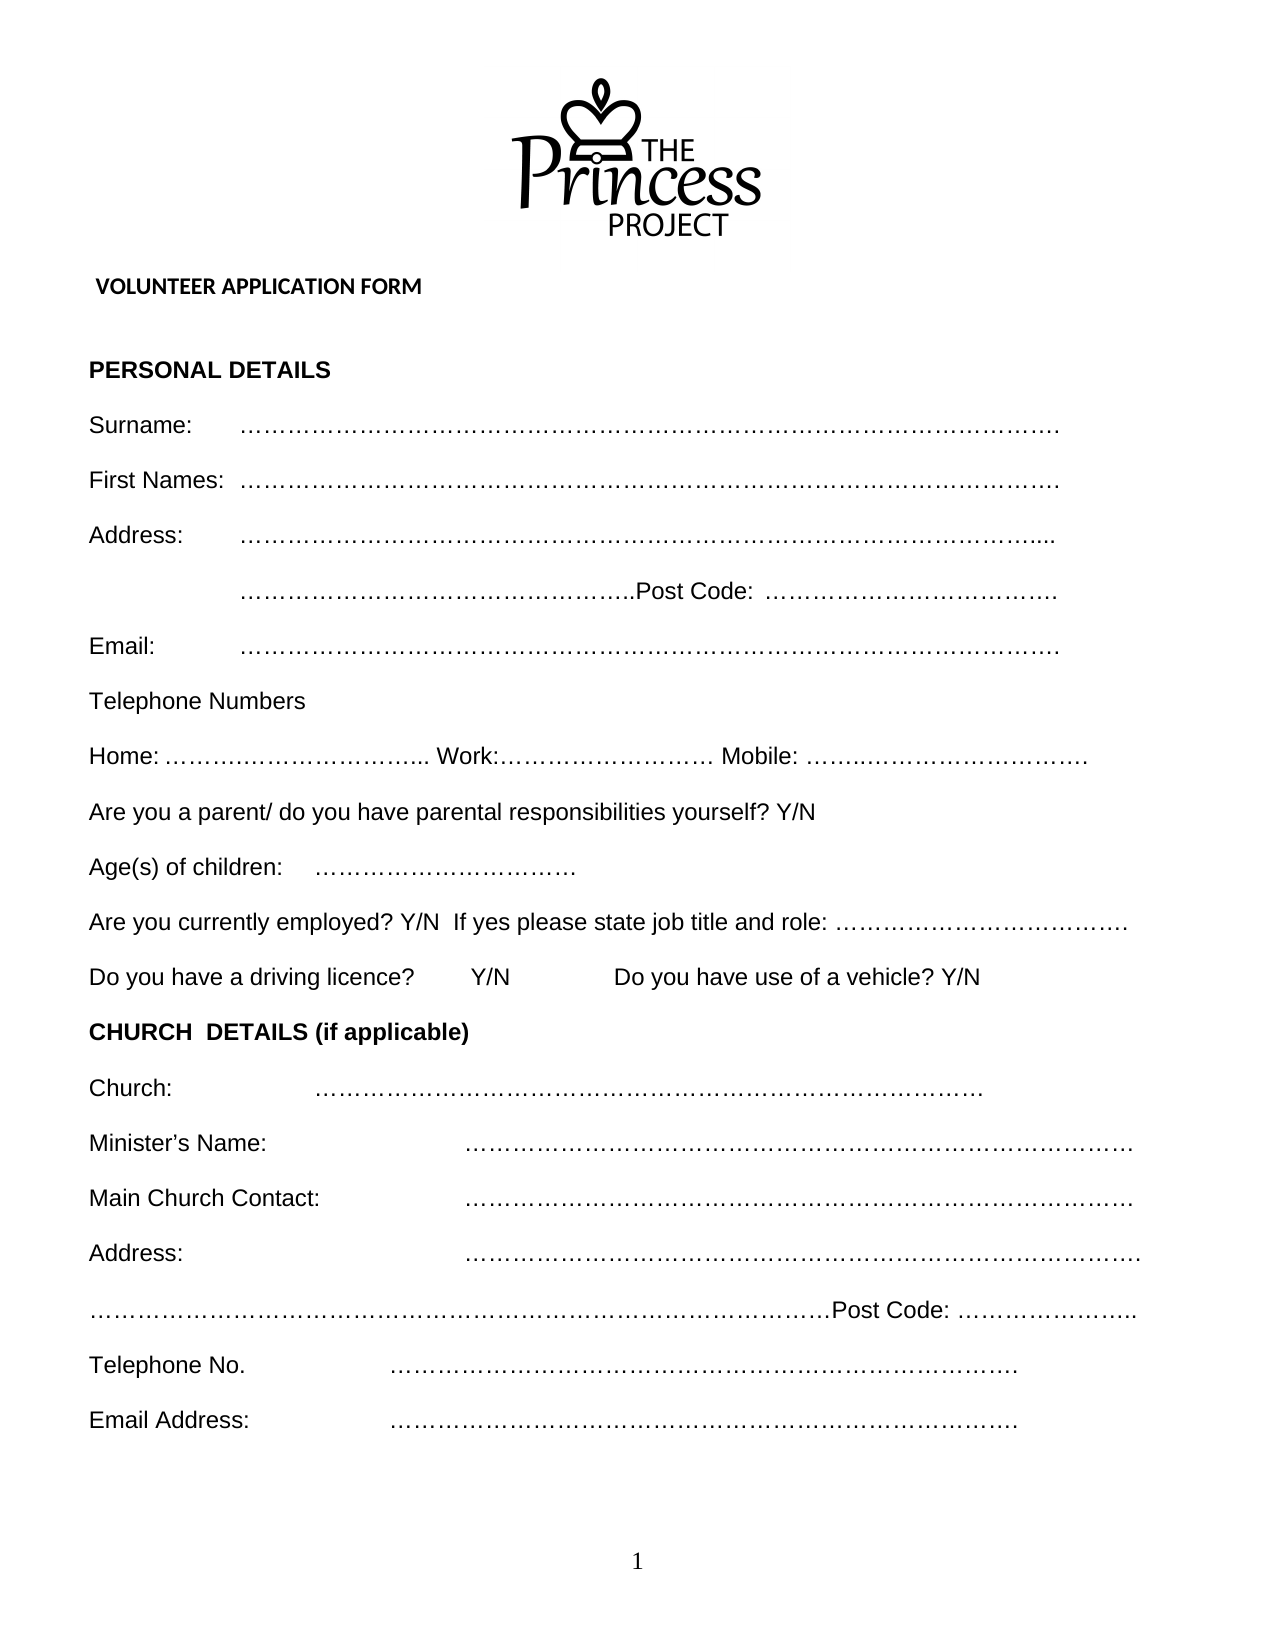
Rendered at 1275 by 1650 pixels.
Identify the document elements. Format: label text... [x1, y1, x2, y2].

text Main Church Contact: ………………………………………………………………………… [89, 1184, 1186, 1212]
text PERSONAL DETAILS [89, 356, 1186, 383]
text Are you currently employed? Y/N If yes please state job title and role: ………………………………. [89, 908, 1186, 936]
text …………………………………………..Post Code: ………………………………. [164, 577, 1186, 604]
text First Names: …………………………………………………………………………………………. [89, 466, 1186, 494]
text CHURCH DETAILS (if applicable) [89, 1018, 1186, 1046]
text Address: …………………………………………………………………………. [89, 1239, 1186, 1267]
text Church: ………………………………………………………………………… [89, 1073, 1186, 1101]
text Email: …………………………………………………………………………………………. [89, 632, 1186, 659]
text Email Address: ……………………………………………………………………. [89, 1406, 1186, 1433]
text …………………………………………………………………………………Post Code: ………………….. [89, 1296, 1186, 1323]
text Telephone Numbers [89, 687, 1186, 715]
text Age(s) of children: …………………………… [89, 853, 1186, 880]
text Surname: …………………………………………………………………………………………. [89, 411, 1186, 439]
picture [484, 66, 791, 272]
text Do you have a driving licence? Y/N Do you have use of a vehicle? Y/N [89, 963, 1186, 991]
text Are you a parent/ do you have parental responsibilities yourself? Y/N [89, 797, 1186, 825]
text VOLUNTEER APPLICATION FORM [89, 271, 1186, 301]
text Address: ……………………………………………………………………………………….... [89, 521, 1186, 549]
text Telephone No. ……………………………………………………………………. [89, 1351, 1186, 1378]
text Home: ……….…………………... Work:……………………… Mobile: ……..………………………. [89, 742, 1186, 770]
text Minister’s Name: ………………………………………………………………………… [89, 1129, 1186, 1156]
